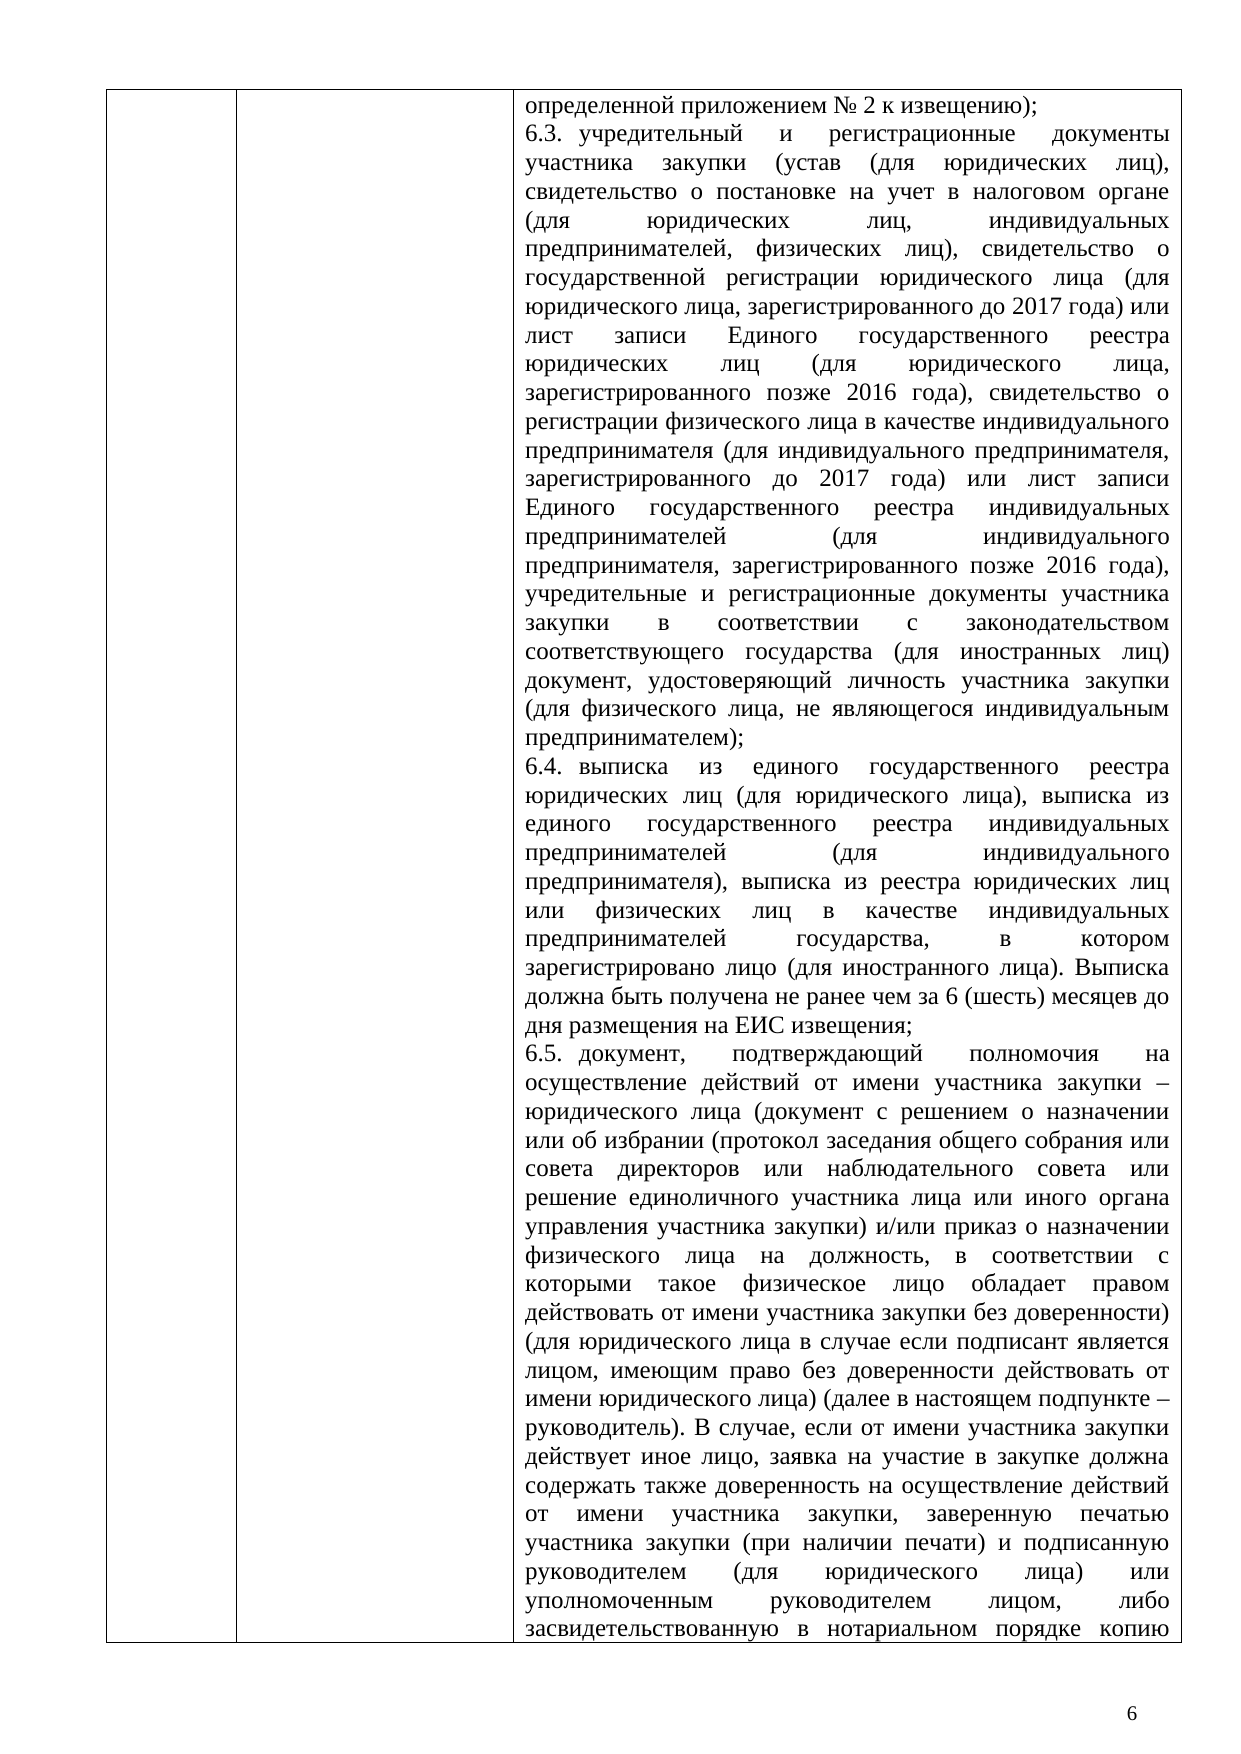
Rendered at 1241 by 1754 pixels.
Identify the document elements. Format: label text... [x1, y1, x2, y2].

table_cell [237, 90, 513, 1642]
table_cell 6 [107, 90, 236, 1642]
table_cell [514, 90, 1181, 1642]
